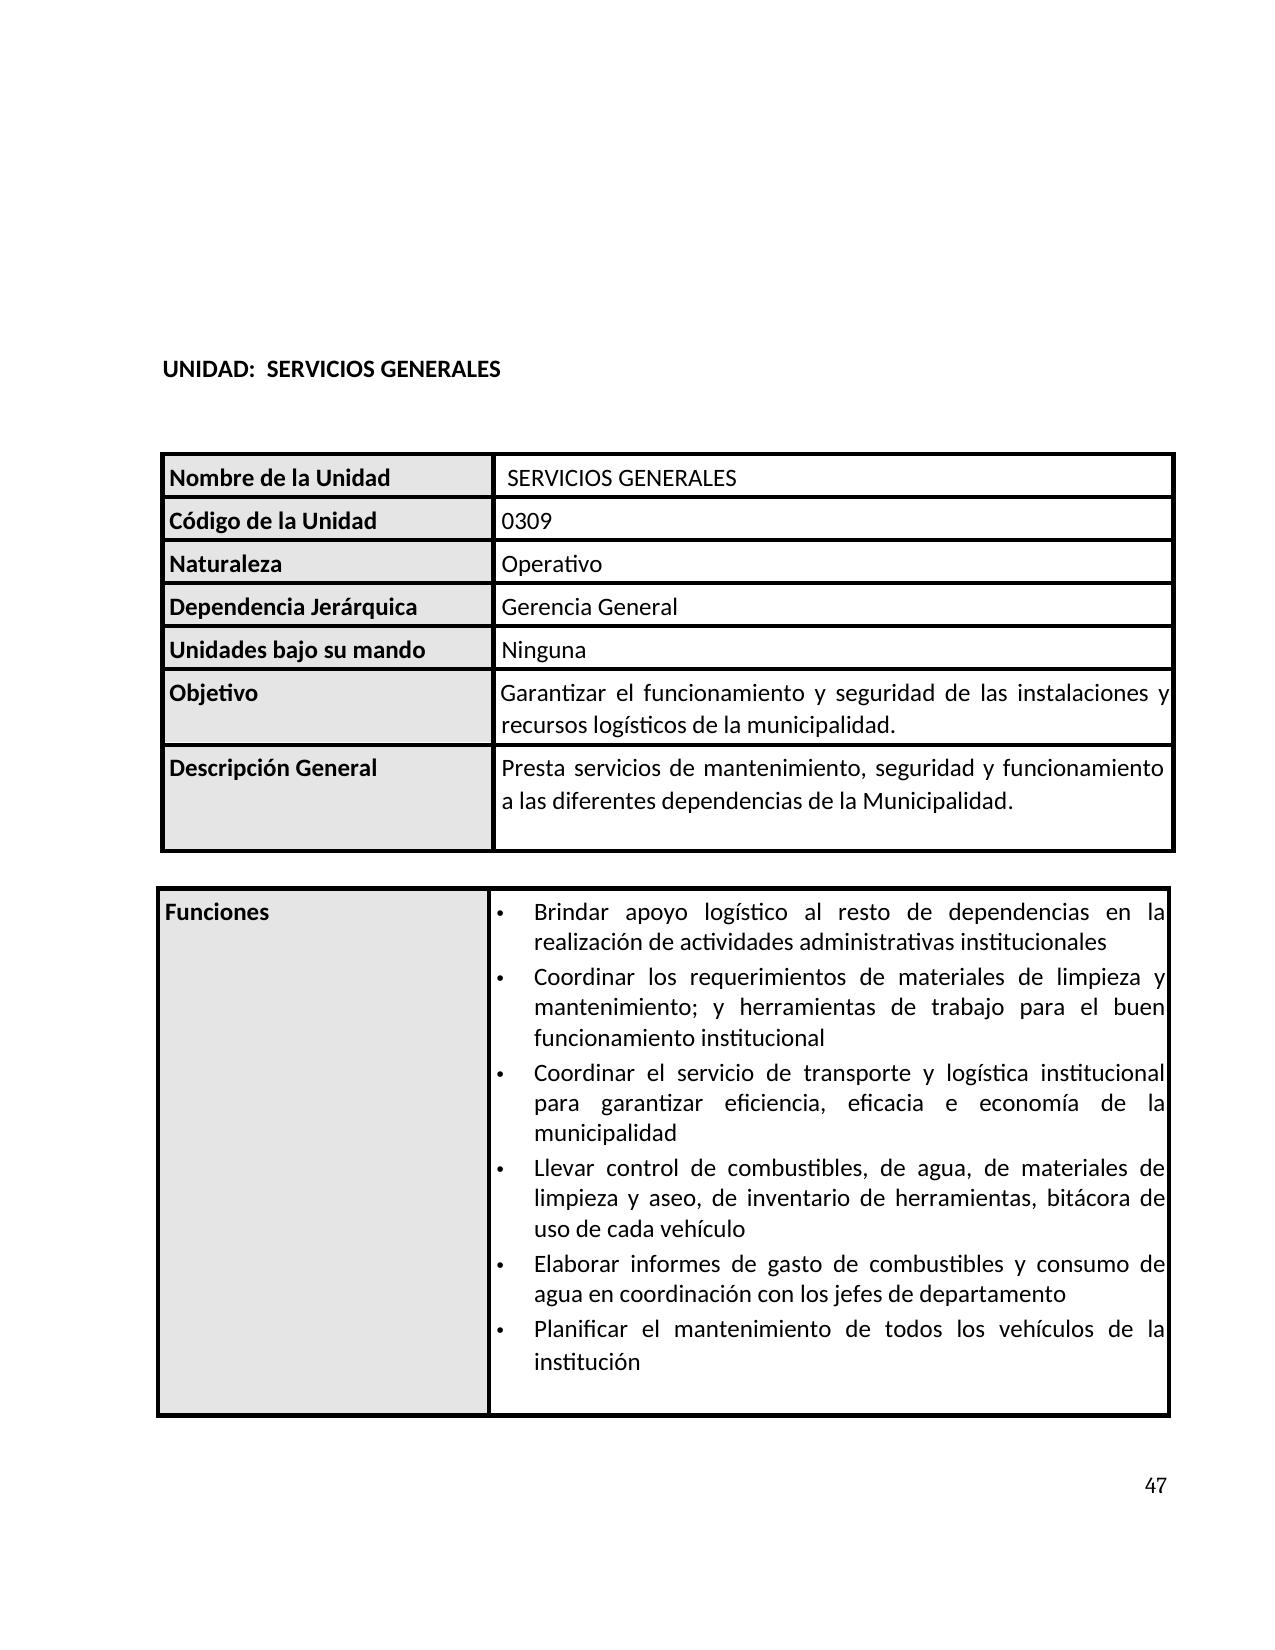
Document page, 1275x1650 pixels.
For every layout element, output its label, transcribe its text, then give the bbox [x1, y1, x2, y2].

table_cell 0309 [496, 499, 1171, 538]
table_header Nombre de la Unidad [165, 456, 491, 495]
table_cell Ninguna [496, 628, 1171, 667]
table_cell Garantizar el funcionamiento y seguridad de las instalaciones y recursos logísticos de la municipalidad. [496, 671, 1171, 742]
table_cell Objetivo [165, 671, 491, 742]
table_cell Operativo [496, 542, 1171, 581]
table_cell Gerencia General [496, 585, 1171, 624]
table_header Funciones [160, 891, 487, 1413]
table_header SERVICIOS GENERALES [496, 456, 1171, 495]
table_cell Código de la Unidad [165, 499, 491, 538]
table_cell Unidades bajo su mando [165, 628, 491, 667]
table_header Brindar apoyo logístico al resto de dependencias en la realización de actividades administrativas institucionales Coordinar los requerimientos de materiales de limpieza y mantenimiento; y herramientas de trabajo para el buen funcionamiento institucional Coordinar el servicio de transporte y logística institucional para garantizar eficiencia, eficacia e economía de la municipalidad Llevar control de combustibles, de agua, de materiales de limpieza y aseo, de inventario de herramientas, bitácora de uso de cada vehículo Elaborar informes de gasto de combustibles y consumo de agua en coordinación con los jefes de departamento Planificar el mantenimiento de todos los vehículos de la institución [491, 891, 1167, 1413]
table_cell Descripción General [165, 747, 491, 849]
text UNIDAD: SERVICIOS GENERALES [162, 353, 1184, 384]
table_cell Naturaleza [165, 542, 491, 581]
table_cell Dependencia Jerárquica [165, 585, 491, 624]
table_cell Presta servicios de mantenimiento, seguridad y funcionamiento a las diferentes dependencias de la Municipalidad. [496, 747, 1171, 849]
